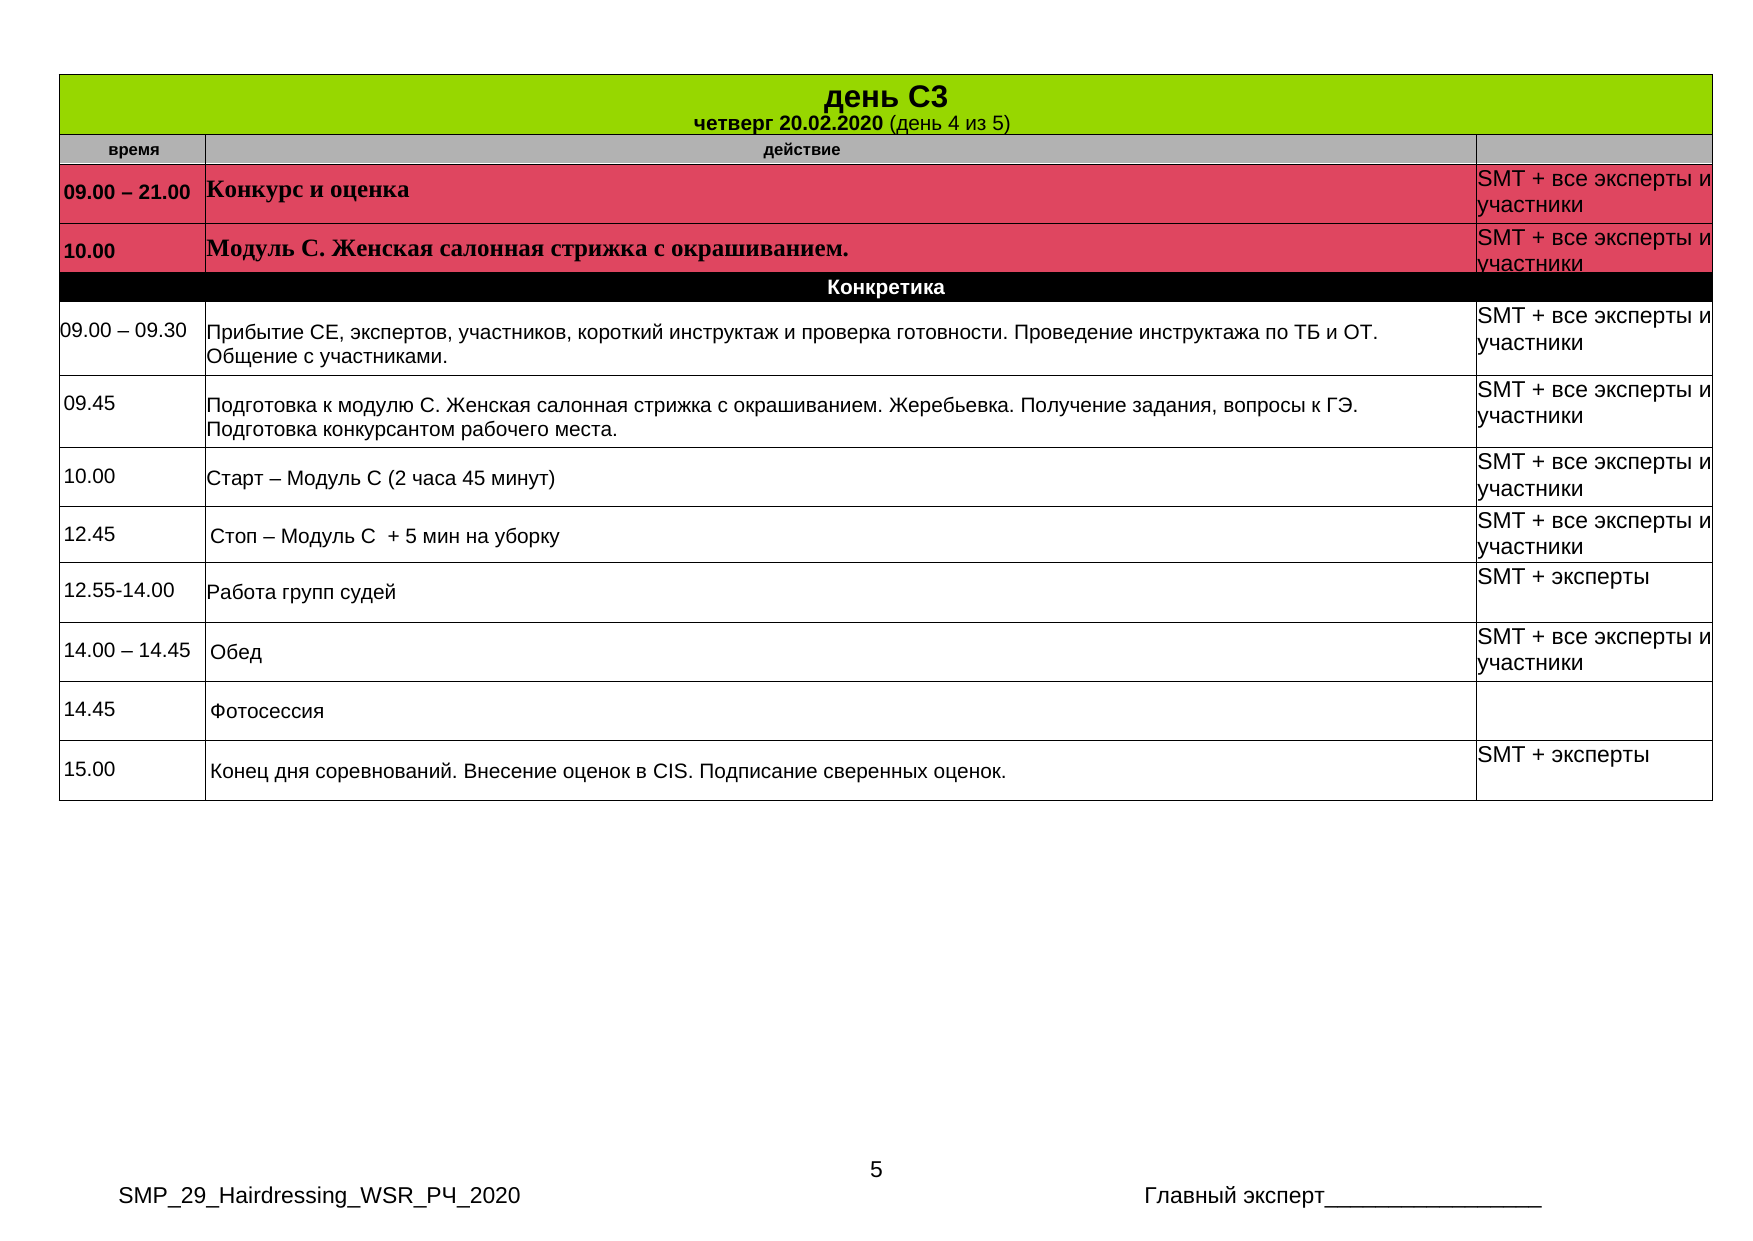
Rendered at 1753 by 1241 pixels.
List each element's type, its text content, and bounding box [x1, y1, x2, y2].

table_cell SMT + все эксперты и участники [1477, 623, 1712, 681]
table_cell Работа групп судей [206, 563, 1476, 622]
table_cell Прибытие СЕ, экспертов, участников, короткий инструктаж и проверка готовности. Проведение инструктажа по ТБ и ОТ. Общение с участниками. [206, 302, 1476, 375]
table_cell Модуль С. Женская салонная стрижка с окрашиванием. [206, 224, 1476, 272]
table_cell SMT + все эксперты и участники [1477, 302, 1712, 375]
table_cell SMT + эксперты [1477, 741, 1712, 800]
table_cell SMT + все эксперты и участники [1477, 448, 1712, 506]
table_cell 12.55-14.00 [60, 563, 205, 622]
table_cell [1477, 682, 1712, 740]
table_cell SMT + эксперты [1477, 563, 1712, 622]
table_cell 10.00 [60, 224, 205, 272]
table_cell Подготовка к модулю С. Женская салонная стрижка с окрашиванием. Жеребьевка. Получение задания, вопросы к ГЭ. Подготовка конкурсантом рабочего места. [206, 376, 1476, 447]
table_cell 09.45 [60, 376, 205, 447]
table_cell 14.00 – 14.45 [60, 623, 205, 681]
table_cell Конкурс и оценка [206, 165, 1476, 223]
table_cell SMT + все эксперты и участники [1477, 165, 1712, 223]
table_cell 12.45 [60, 507, 205, 562]
table_cell 10.00 [60, 448, 205, 506]
table_cell действие [206, 135, 1476, 163]
table_cell 09.00 – 21.00 [60, 165, 205, 223]
table_header день C3 четверг 20.02.2020 (день 4 из 5) [60, 75, 1712, 134]
table_cell [1477, 135, 1712, 163]
table_cell Обед [206, 623, 1476, 681]
table_cell Конец дня соревнований. Внесение оценок в CIS. Подписание сверенных оценок. [206, 741, 1476, 800]
table_cell 09.00 – 09.30 [60, 302, 205, 375]
table_cell SMT + все эксперты и участники [1477, 224, 1712, 272]
table_cell 14.45 [60, 682, 205, 740]
table_cell Фотосессия [206, 682, 1476, 740]
table_cell Конкретика [60, 273, 1712, 301]
table_cell 15.00 Ужин SMT + все эксперты и участники19.00 [60, 741, 205, 800]
table_cell Старт – Модуль С (2 часа 45 минут) [206, 448, 1476, 506]
table_cell SMT + все эксперты и участники [1477, 376, 1712, 447]
table_cell Стоп – Модуль С + 5 мин на уборку [206, 507, 1476, 562]
table_cell SMT + все эксперты и участники [1477, 507, 1712, 562]
table_cell время [60, 135, 205, 163]
